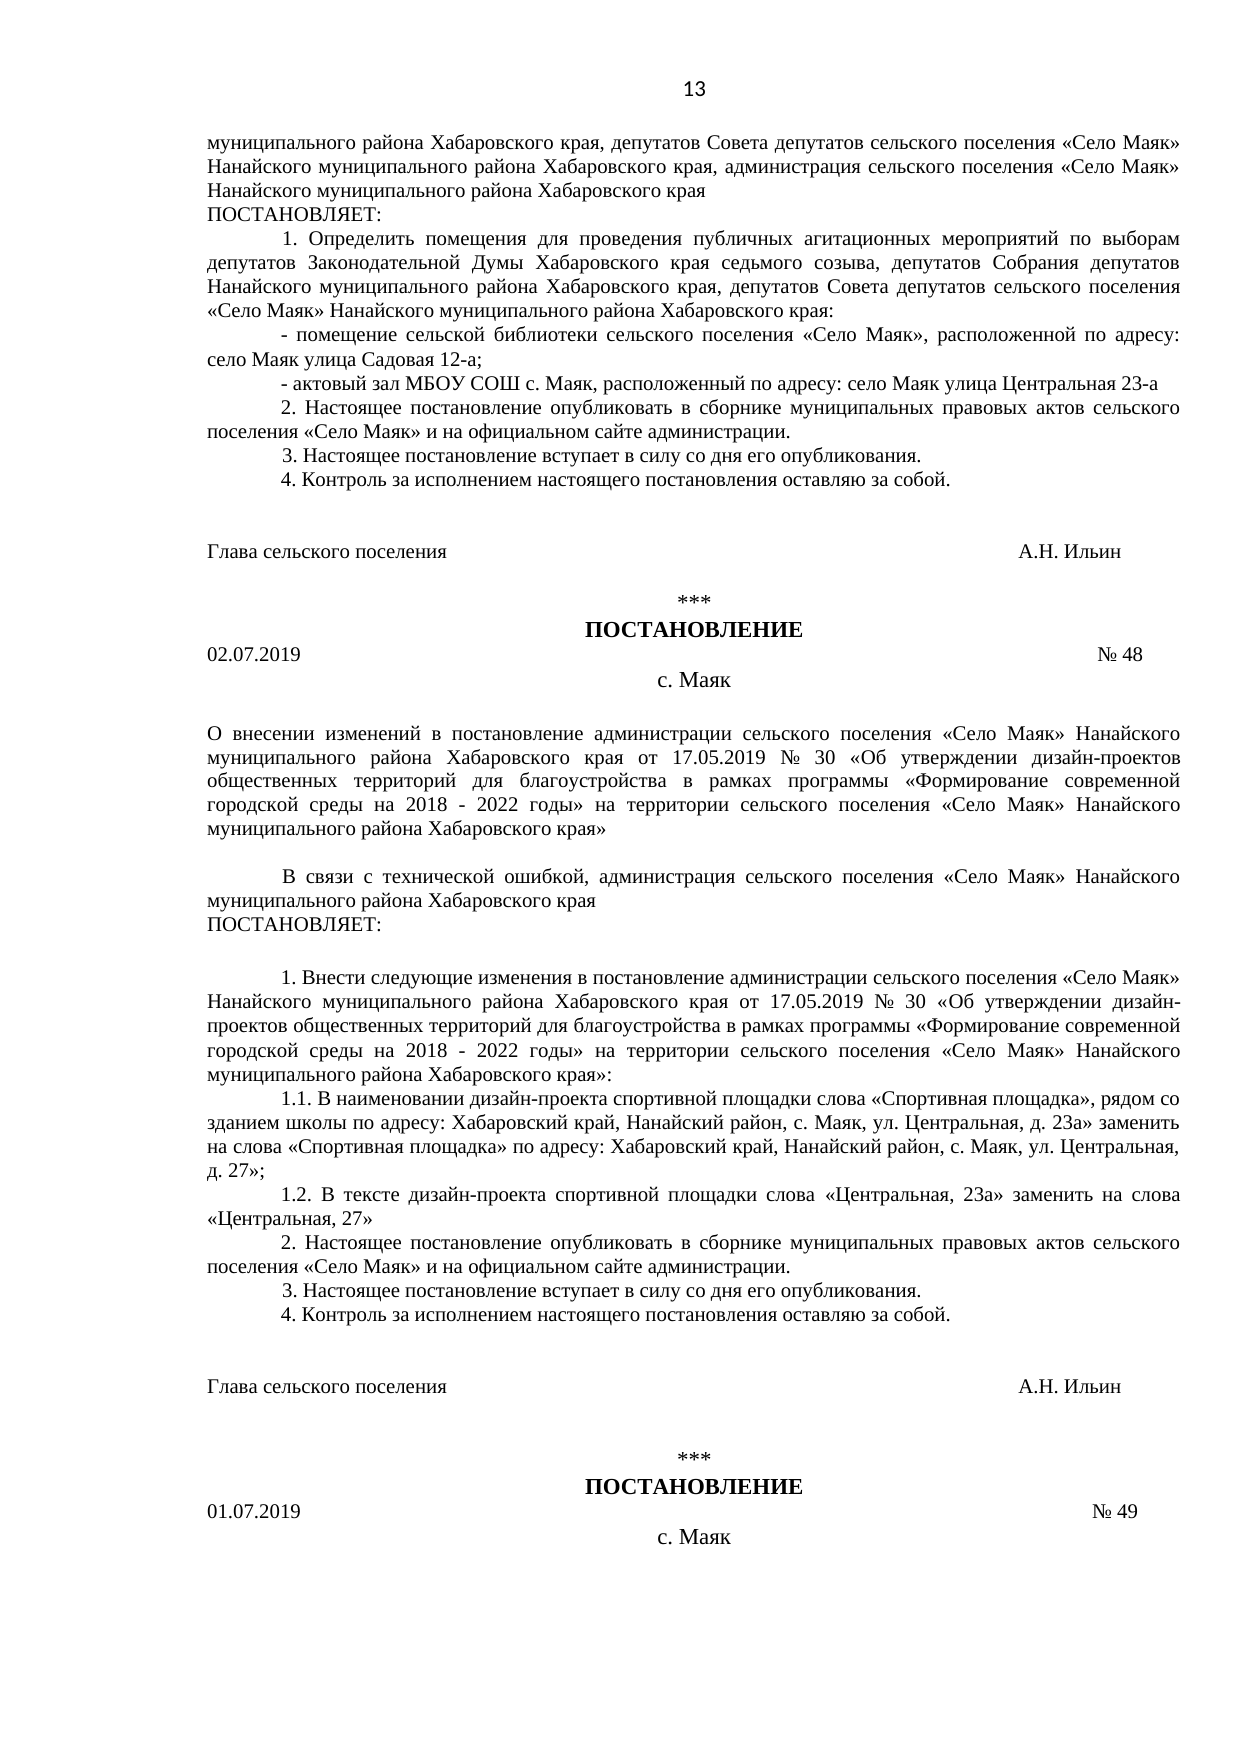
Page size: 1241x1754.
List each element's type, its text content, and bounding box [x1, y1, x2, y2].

text *** [207, 1447, 1181, 1473]
text ПОСТАНОВЛЕНИЕ [207, 1473, 1181, 1499]
text ПОСТАНОВЛЯЕТ: [207, 912, 1181, 936]
text 02.07.2019 № 48 [207, 642, 1181, 666]
text О внесении изменений в постановление администрации сельского поселения «Село Маяк» Нанайского муниципального района Хабаровского края от 17.05.2019 № 30 «Об утверждении дизайн-проектов общественных территорий для благоустройства в рамках программы «Формирование современной городской среды на 2018 - 2022 годы» на территории сельского поселения «Село Маяк» Нанайского муниципального района Хабаровского края» [207, 722, 1181, 840]
text 1.2. В тексте дизайн-проекта спортивной площадки слова «Центральная, 23а» заменить на слова «Центральная, 27» [207, 1182, 1181, 1230]
text 4. Контроль за исполнением настоящего постановления оставляю за собой. [207, 1302, 1181, 1326]
text 1. Определить помещения для проведения публичных агитационных мероприятий по выборам депутатов Законодательной Думы Хабаровского края седьмого созыва, депутатов Собрания депутатов Нанайского муниципального района Хабаровского края, депутатов Совета депутатов сельского поселения «Село Маяк» Нанайского муниципального района Хабаровского края: [207, 226, 1181, 322]
text 3. Настоящее постановление вступает в силу со дня его опубликования. [207, 443, 1181, 467]
text - актовый зал МБОУ СОШ с. Маяк, расположенный по адресу: село Маяк улица Центральная 23-а [207, 371, 1181, 394]
text 3. Настоящее постановление вступает в силу со дня его опубликования. [207, 1278, 1181, 1302]
text *** [207, 589, 1181, 616]
text 4. Контроль за исполнением настоящего постановления оставляю за собой. [207, 467, 1181, 491]
text ПОСТАНОВЛЯЕТ: [207, 202, 1181, 226]
text - помещение сельской библиотеки сельского поселения «Село Маяк», расположенной по адресу: село Маяк улица Садовая 12-а; [207, 322, 1181, 371]
text В связи с технической ошибкой, администрация сельского поселения «Село Маяк» Нанайского муниципального района Хабаровского края [207, 864, 1181, 912]
text ПОСТАНОВЛЕНИЕ [207, 616, 1181, 642]
text 01.07.2019 № 49 [207, 1499, 1181, 1523]
text 1.1. В наименовании дизайн-проекта спортивной площадки слова «Спортивная площадка», рядом со зданием школы по адресу: Хабаровский край, Нанайский район, с. Маяк, ул. Центральная, д. 23а» заменить на слова «Спортивная площадка» по адресу: Хабаровский край, Нанайский район, с. Маяк, ул. Центральная, д. 27»; [207, 1086, 1181, 1182]
text с. Маяк [207, 666, 1181, 692]
text Глава сельского поселения А.Н. Ильин [207, 1374, 1181, 1398]
text 2. Настоящее постановление опубликовать в сборнике муниципальных правовых актов сельского поселения «Село Маяк» и на официальном сайте администрации. [207, 1230, 1181, 1278]
text Глава сельского поселения А.Н. Ильин [207, 539, 1181, 563]
text 2. Настоящее постановление опубликовать в сборнике муниципальных правовых актов сельского поселения «Село Маяк» и на официальном сайте администрации. [207, 394, 1181, 443]
text 1. Внести следующие изменения в постановление администрации сельского поселения «Село Маяк» Нанайского муниципального района Хабаровского края от 17.05.2019 № 30 «Об утверждении дизайн-проектов общественных территорий для благоустройства в рамках программы «Формирование современной городской среды на 2018 - 2022 годы» на территории сельского поселения «Село Маяк» Нанайского муниципального района Хабаровского края»: [207, 965, 1181, 1086]
text с. Маяк [207, 1523, 1181, 1550]
